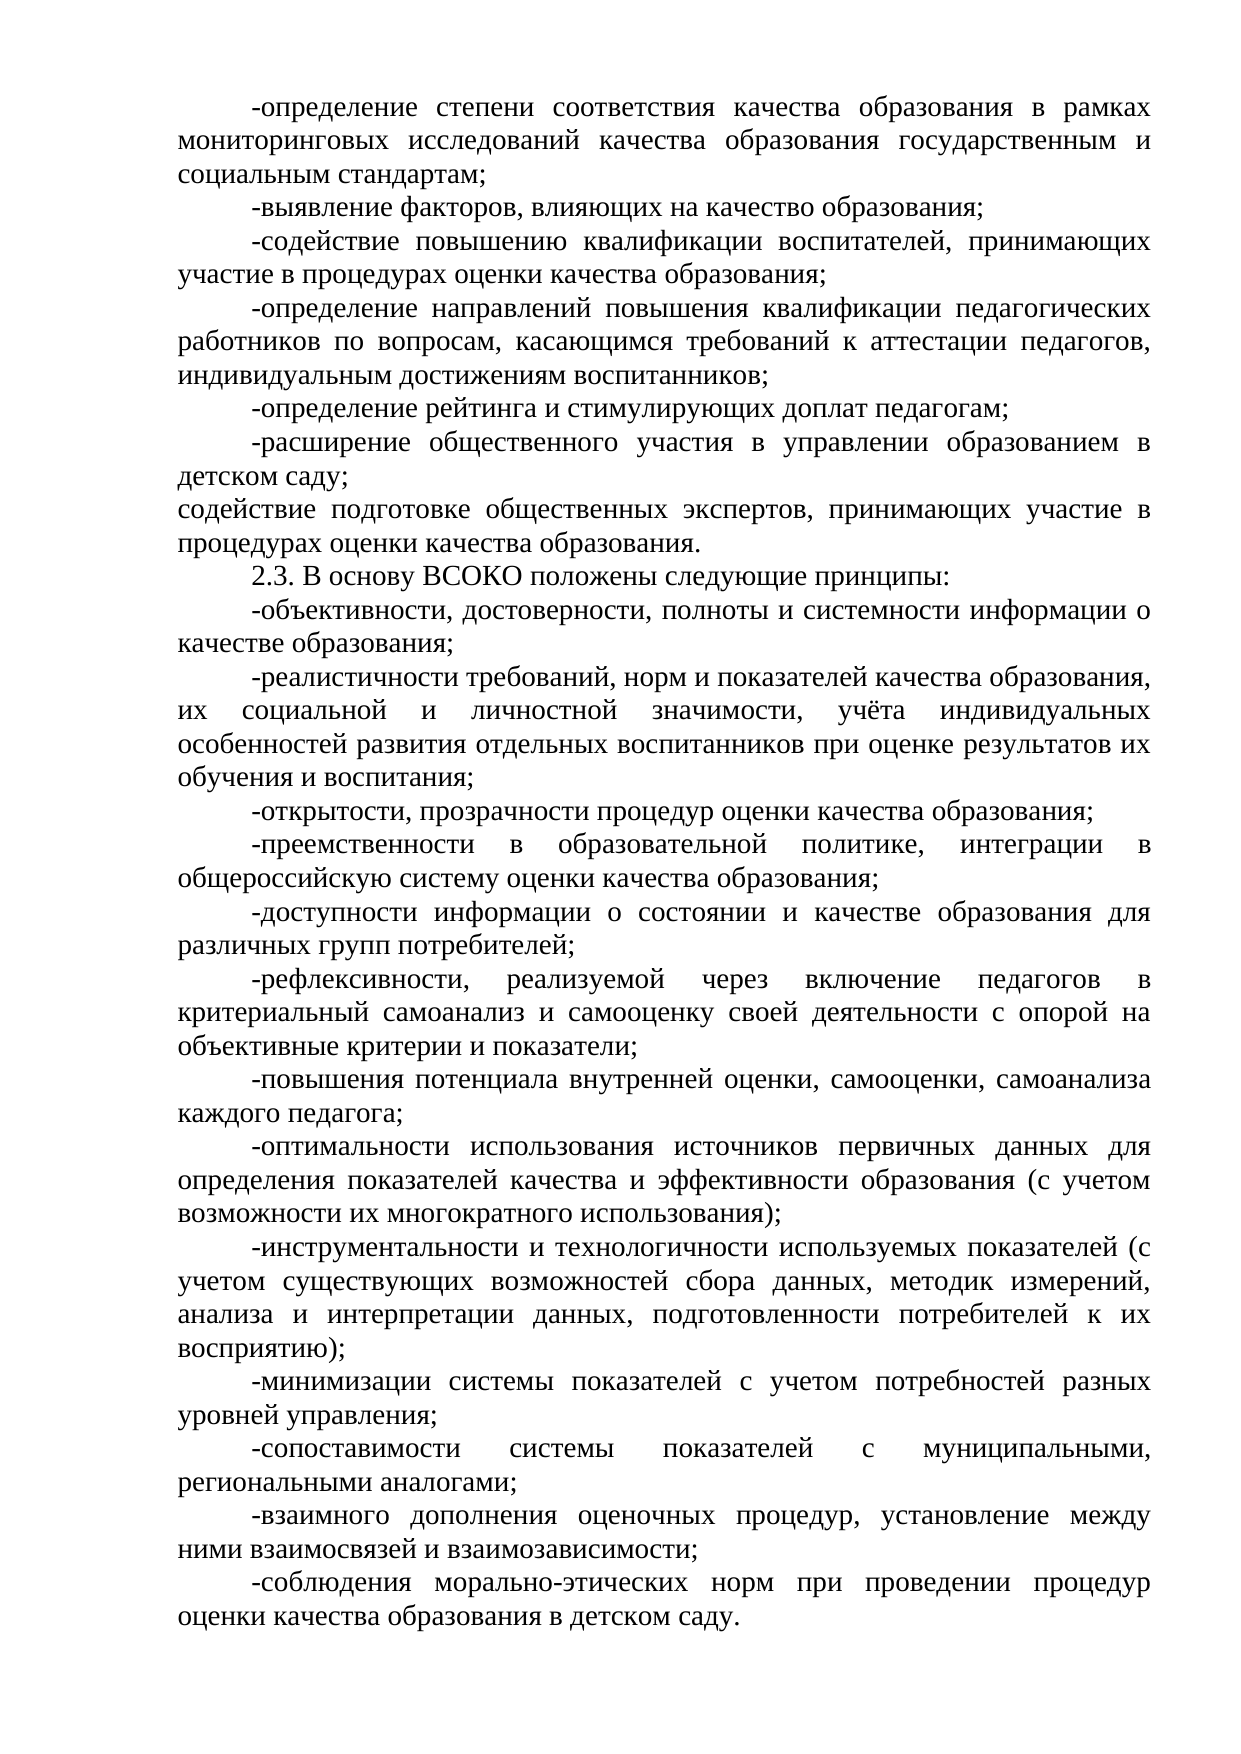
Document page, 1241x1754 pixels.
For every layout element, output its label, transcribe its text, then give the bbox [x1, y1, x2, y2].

text -реалистичности требований, норм и показателей качества образования, их социальной и личностной значимости, учёта индивидуальных особенностей развития отдельных воспитанников при оценке результатов их обучения и воспитания; [177, 659, 1152, 793]
text -взаимного дополнения оценочных процедур, установление между ними взаимосвязей и взаимозависимости; [177, 1497, 1152, 1564]
text -расширение общественного участия в управлении образованием в детском саду; [177, 424, 1152, 491]
text 2.3. В основу ВСОКО положены следующие принципы: [177, 558, 1152, 592]
text -оптимальности использования источников первичных данных для определения показателей качества и эффективности образования (с учетом возможности их многократного использования); [177, 1128, 1152, 1229]
text -сопоставимости системы показателей с муниципальными, региональными аналогами; [177, 1430, 1152, 1497]
text -инструментальности и технологичности используемых показателей (с учетом существующих возможностей сбора данных, методик измерений, анализа и интерпретации данных, подготовленности потребителей к их восприятию); [177, 1229, 1152, 1363]
text -доступности информации о состоянии и качестве образования для различных групп потребителей; [177, 894, 1152, 961]
text -рефлексивности, реализуемой через включение педагогов в критериальный самоанализ и самооценку своей деятельности с опорой на объективные критерии и показатели; [177, 961, 1152, 1061]
text -соблюдения морально-этических норм при проведении процедур оценки качества образования в детском саду. [177, 1564, 1152, 1632]
text -объективности, достоверности, полноты и системности информации о качестве образования; [177, 592, 1152, 659]
text -содействие повышению квалификации воспитателей, принимающих участие в процедурах оценки качества образования; [177, 223, 1152, 290]
text -преемственности в образовательной политике, интеграции в общероссийскую систему оценки качества образования; [177, 827, 1152, 894]
text -определение рейтинга и стимулирующих доплат педагогам; [177, 391, 1152, 424]
text -минимизации системы показателей с учетом потребностей разных уровней управления; [177, 1363, 1152, 1430]
text содействие подготовке общественных экспертов, принимающих участие в процедурах оценки качества образования. Источник: https://ohrana- [177, 491, 1152, 558]
text -выявление факторов, влияющих на качество образования; [177, 189, 1152, 223]
text -открытости, прозрачности процедур оценки качества образования; [177, 793, 1152, 827]
text -определение направлений повышения квалификации педагогических работников по вопросам, касающимся требований к аттестации педагогов, индивидуальным достижениям воспитанников; [177, 290, 1152, 391]
text -повышения потенциала внутренней оценки, самооценки, самоанализа каждого педагога; [177, 1061, 1152, 1128]
text -определение степени соответствия качества образования в рамках мониторинговых исследований качества образования государственным и социальным стандартам; [177, 89, 1152, 189]
